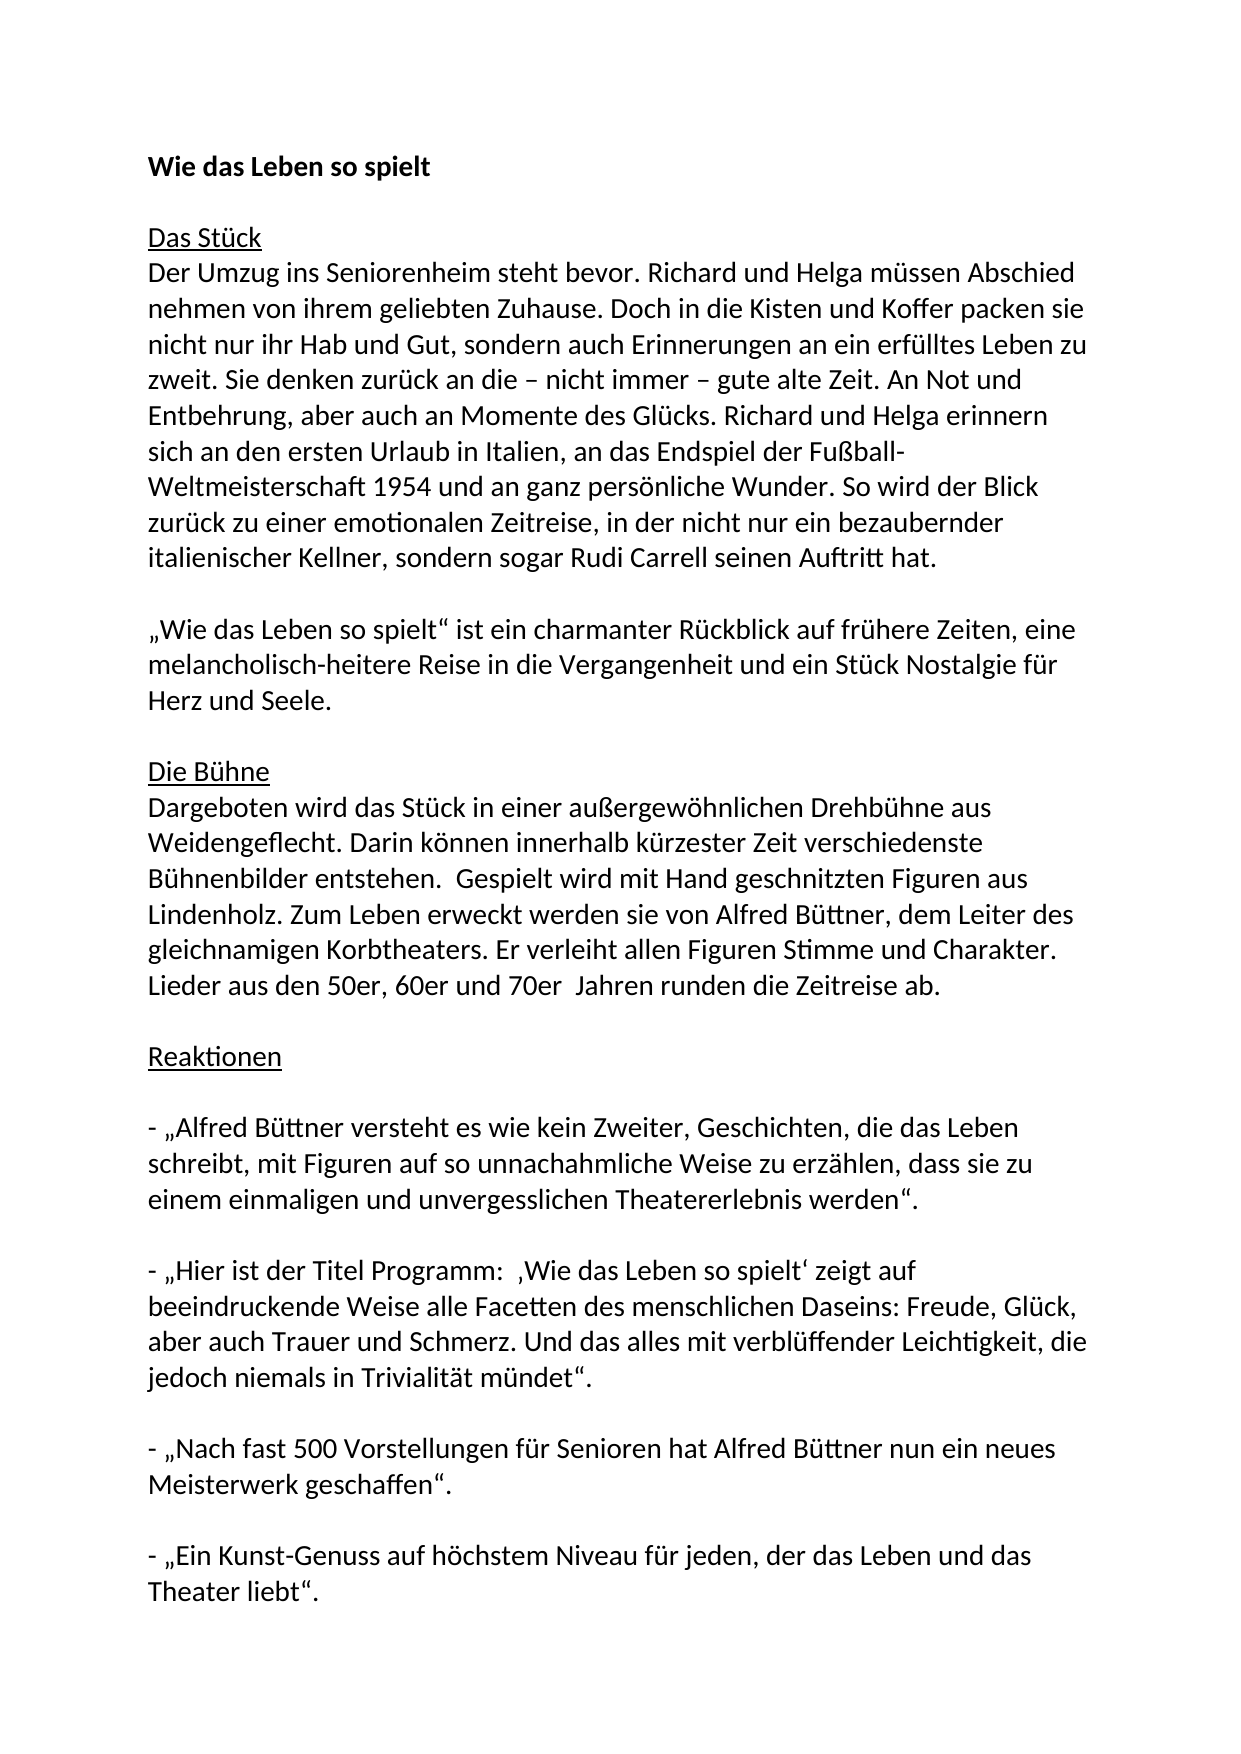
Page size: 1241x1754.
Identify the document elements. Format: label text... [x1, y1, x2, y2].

text - „Nach fast 500 Vorstellungen für Senioren hat Alfred Büttner nun ein neues Meisterwerk geschaffen“. [148, 1430, 1093, 1501]
text Die Bühne [148, 753, 1093, 789]
text - „Ein Kunst-Genuss auf höchstem Niveau für jeden, der das Leben und das Theater liebt“. [148, 1537, 1093, 1608]
text „Wie das Leben so spielt“ ist ein charmanter Rückblick auf frühere Zeiten, eine melancholisch-heitere Reise in die Vergangenheit und ein Stück Nostalgie für Herz und Seele. [148, 611, 1093, 718]
text Das Stück [148, 219, 1093, 254]
text Reaktionen [148, 1038, 1093, 1074]
text Dargeboten wird das Stück in einer außergewöhnlichen Drehbühne aus Weidengeflecht. Darin können innerhalb kürzester Zeit verschiedenste Bühnenbilder entstehen. Gespielt wird mit Hand geschnitzten Figuren aus Lindenholz. Zum Leben erweckt werden sie von Alfred Büttner, dem Leiter des gleichnamigen Korbtheaters. Er verleiht allen Figuren Stimme und Charakter. Lieder aus den 50er, 60er und 70er Jahren runden die Zeitreise ab. [148, 789, 1093, 1003]
text Der Umzug ins Seniorenheim steht bevor. Richard und Helga müssen Abschied nehmen von ihrem geliebten Zuhause. Doch in die Kisten und Koffer packen sie nicht nur ihr Hab und Gut, sondern auch Erinnerungen an ein erfülltes Leben zu zweit. Sie denken zurück an die – nicht immer – gute alte Zeit. An Not und Entbehrung, aber auch an Momente des Glücks. Richard und Helga erinnern sich an den ersten Urlaub in Italien, an das Endspiel der Fußball-Weltmeisterschaft 1954 und an ganz persönliche Wunder. So wird der Blick zurück zu einer emotionalen Zeitreise, in der nicht nur ein bezaubernder italienischer Kellner, sondern sogar Rudi Carrell seinen Auftritt hat. [148, 254, 1093, 575]
text - „Hier ist der Titel Programm: ‚Wie das Leben so spielt‘ zeigt auf beeindruckende Weise alle Facetten des menschlichen Daseins: Freude, Glück, aber auch Trauer und Schmerz. Und das alles mit verblüffender Leichtigkeit, die jedoch niemals in Trivialität mündet“. [148, 1252, 1093, 1394]
text - „Alfred Büttner versteht es wie kein Zweiter, Geschichten, die das Leben schreibt, mit Figuren auf so unnachahmliche Weise zu erzählen, dass sie zu einem einmaligen und unvergesslichen Theatererlebnis werden“. [148, 1109, 1093, 1216]
text Wie das Leben so spielt [148, 148, 1093, 183]
